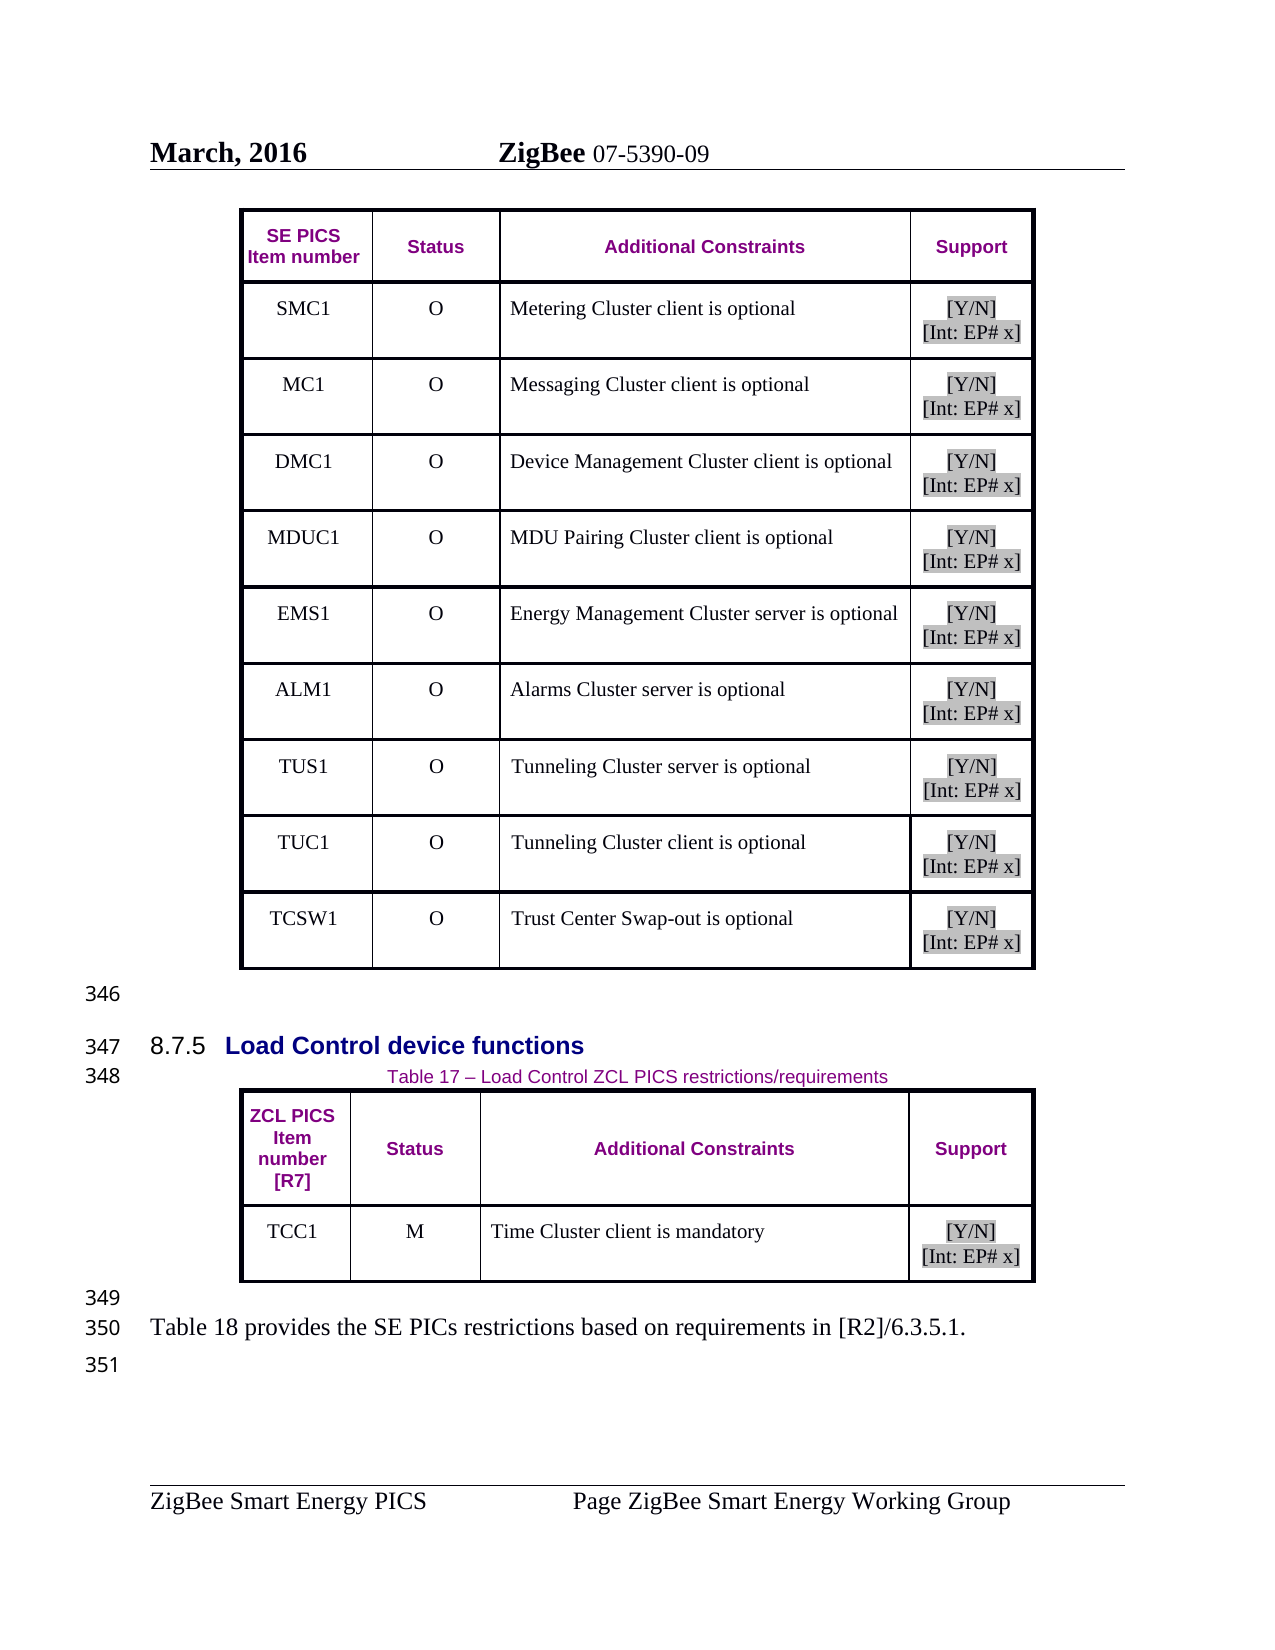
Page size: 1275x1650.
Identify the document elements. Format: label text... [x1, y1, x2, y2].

table_header Support [911, 212, 1031, 280]
table_header Status [373, 212, 499, 280]
table_cell MDU Pairing Cluster client is optional [501, 512, 910, 585]
table_cell Tunneling Cluster server is optional [500, 741, 910, 814]
table_header Additional Constraints [481, 1093, 908, 1204]
table_cell Messaging Cluster client is optional [501, 360, 910, 433]
table_cell O [373, 741, 499, 814]
table_cell MDUC1 [244, 512, 372, 585]
table_cell ALM1 [244, 665, 372, 738]
table_cell [Y/N] [Int: EP# x] [911, 741, 1031, 814]
table_cell O [373, 665, 499, 738]
table_cell O [373, 512, 499, 585]
table_cell [Y/N] [Int: EP# x] [911, 512, 1031, 585]
table_cell Time Cluster client is mandatory [481, 1207, 908, 1280]
table_header SE PICS Item number [244, 212, 372, 280]
table_cell [Y/N] [Int: EP# x] [911, 360, 1031, 433]
table_cell O [373, 817, 499, 890]
table_header Status [351, 1093, 480, 1204]
table_cell TCSW1 [244, 894, 372, 967]
table_cell [Y/N] [Int: EP# x] [912, 894, 1031, 967]
text Table 17 – Load Control ZCL PICS restrictions/requirements [150, 1066, 1125, 1088]
table_cell [Y/N] [Int: EP# x] [912, 817, 1031, 890]
table_cell O [373, 894, 499, 967]
table_cell Energy Management Cluster server is optional [501, 589, 910, 662]
table_cell [Y/N] [Int: EP# x] [911, 589, 1031, 662]
table_cell Tunneling Cluster client is optional [500, 817, 909, 890]
table_cell Trust Center Swap-out is optional [500, 894, 909, 967]
table_cell [Y/N] [Int: EP# x] [910, 1207, 1031, 1280]
table_cell EMS1 [244, 589, 372, 662]
table_header ZCL PICS Item number [R7] [244, 1093, 350, 1204]
table_cell MC1 [244, 360, 372, 433]
table_cell TUC1 [244, 817, 372, 890]
table_cell O [373, 284, 499, 357]
table_cell TCC1 [244, 1207, 350, 1280]
table_cell DMC1 [244, 436, 372, 509]
table_cell Metering Cluster client is optional [501, 284, 910, 357]
table_cell O [373, 360, 499, 433]
table_cell Device Management Cluster client is optional [501, 436, 910, 509]
table_cell TUS1 [244, 741, 372, 814]
table_header Support [910, 1093, 1031, 1204]
table_cell [Y/N] [Int: EP# x] [911, 436, 1031, 509]
table_cell M [351, 1207, 480, 1280]
table_cell [Y/N] [Int: EP# x] [911, 284, 1031, 357]
subtitle Load Control device functions [150, 1031, 1125, 1060]
table_cell O [373, 589, 499, 662]
table_header Additional Constraints [501, 212, 910, 280]
table_cell SMC1 [244, 284, 372, 357]
table_cell O [373, 436, 499, 509]
table_cell Alarms Cluster server is optional [501, 665, 910, 738]
table_cell [Y/N] [Int: EP# x] [911, 665, 1031, 738]
text Table 18 provides the SE PICs restrictions based on requirements in [R2]/6.3.5.1. [150, 1312, 1125, 1341]
